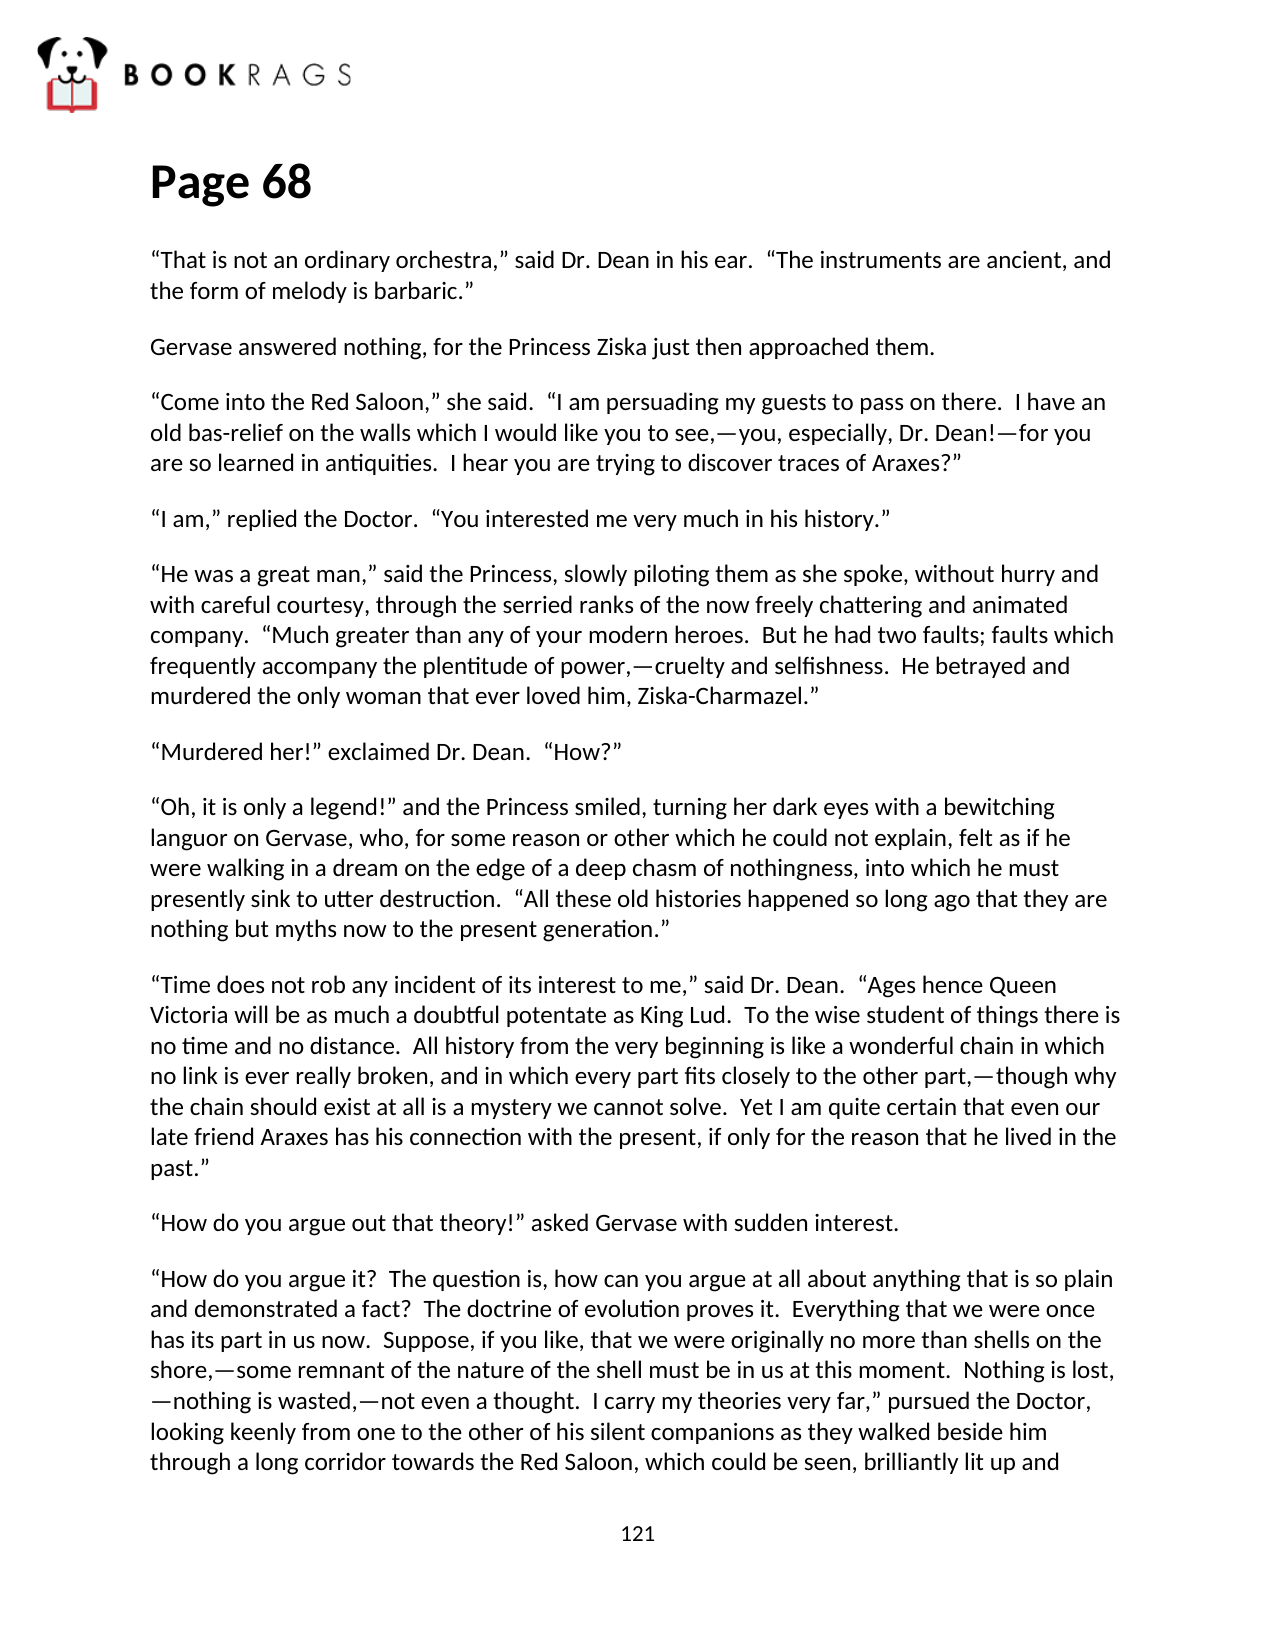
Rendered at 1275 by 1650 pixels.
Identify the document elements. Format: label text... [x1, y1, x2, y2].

text “That is not an ordinary orchestra,” said Dr. Dean in his ear. “The instruments are ancient, and the form of melody is barbaric.” [150, 244, 1125, 306]
text Page 68 [150, 150, 1125, 211]
text “Time does not rob any incident of its interest to me,” said Dr. Dean. “Ages hence Queen Victoria will be as much a doubtful potentate as King Lud. To the wise student of things there is no time and no distance. All history from the very beginning is like a wonderful chain in which no link is ever really broken, and in which every part fits closely to the other part,—­though why the chain should exist at all is a mystery we cannot solve. Yet I am quite certain that even our late friend Araxes has his connection with the present, if only for the reason that he lived in the past.” [150, 969, 1125, 1183]
text “Murdered her!” exclaimed Dr. Dean. “How?” [150, 736, 1125, 766]
text “Come into the Red Saloon,” she said. “I am persuading my guests to pass on there. I have an old bas-relief on the walls which I would like you to see,—­you, especially, Dr. Dean!—­for you are so learned in antiquities. I hear you are trying to discover traces of Araxes?” [150, 386, 1125, 478]
text “I am,” replied the Doctor. “You interested me very much in his history.” [150, 503, 1125, 533]
text “Oh, it is only a legend!” and the Princess smiled, turning her dark eyes with a bewitching languor on Gervase, who, for some reason or other which he could not explain, felt as if he were walking in a dream on the edge of a deep chasm of nothingness, into which he must presently sink to utter destruction. “All these old histories happened so long ago that they are nothing but myths now to the present generation.” [150, 791, 1125, 944]
picture [37, 37, 351, 113]
text Gervase answered nothing, for the Princess Ziska just then approached them. [150, 331, 1125, 361]
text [150, 1263, 1125, 1477]
text “How do you argue out that theory!” asked Gervase with sudden interest. [150, 1208, 1125, 1238]
text “He was a great man,” said the Princess, slowly piloting them as she spoke, without hurry and with careful courtesy, through the serried ranks of the now freely chattering and animated company. “Much greater than any of your modern heroes. But he had two faults; faults which frequently accompany the plentitude of power,—­cruelty and selfishness. He betrayed and murdered the only woman that ever loved him, Ziska-Charmazel.” [150, 558, 1125, 711]
